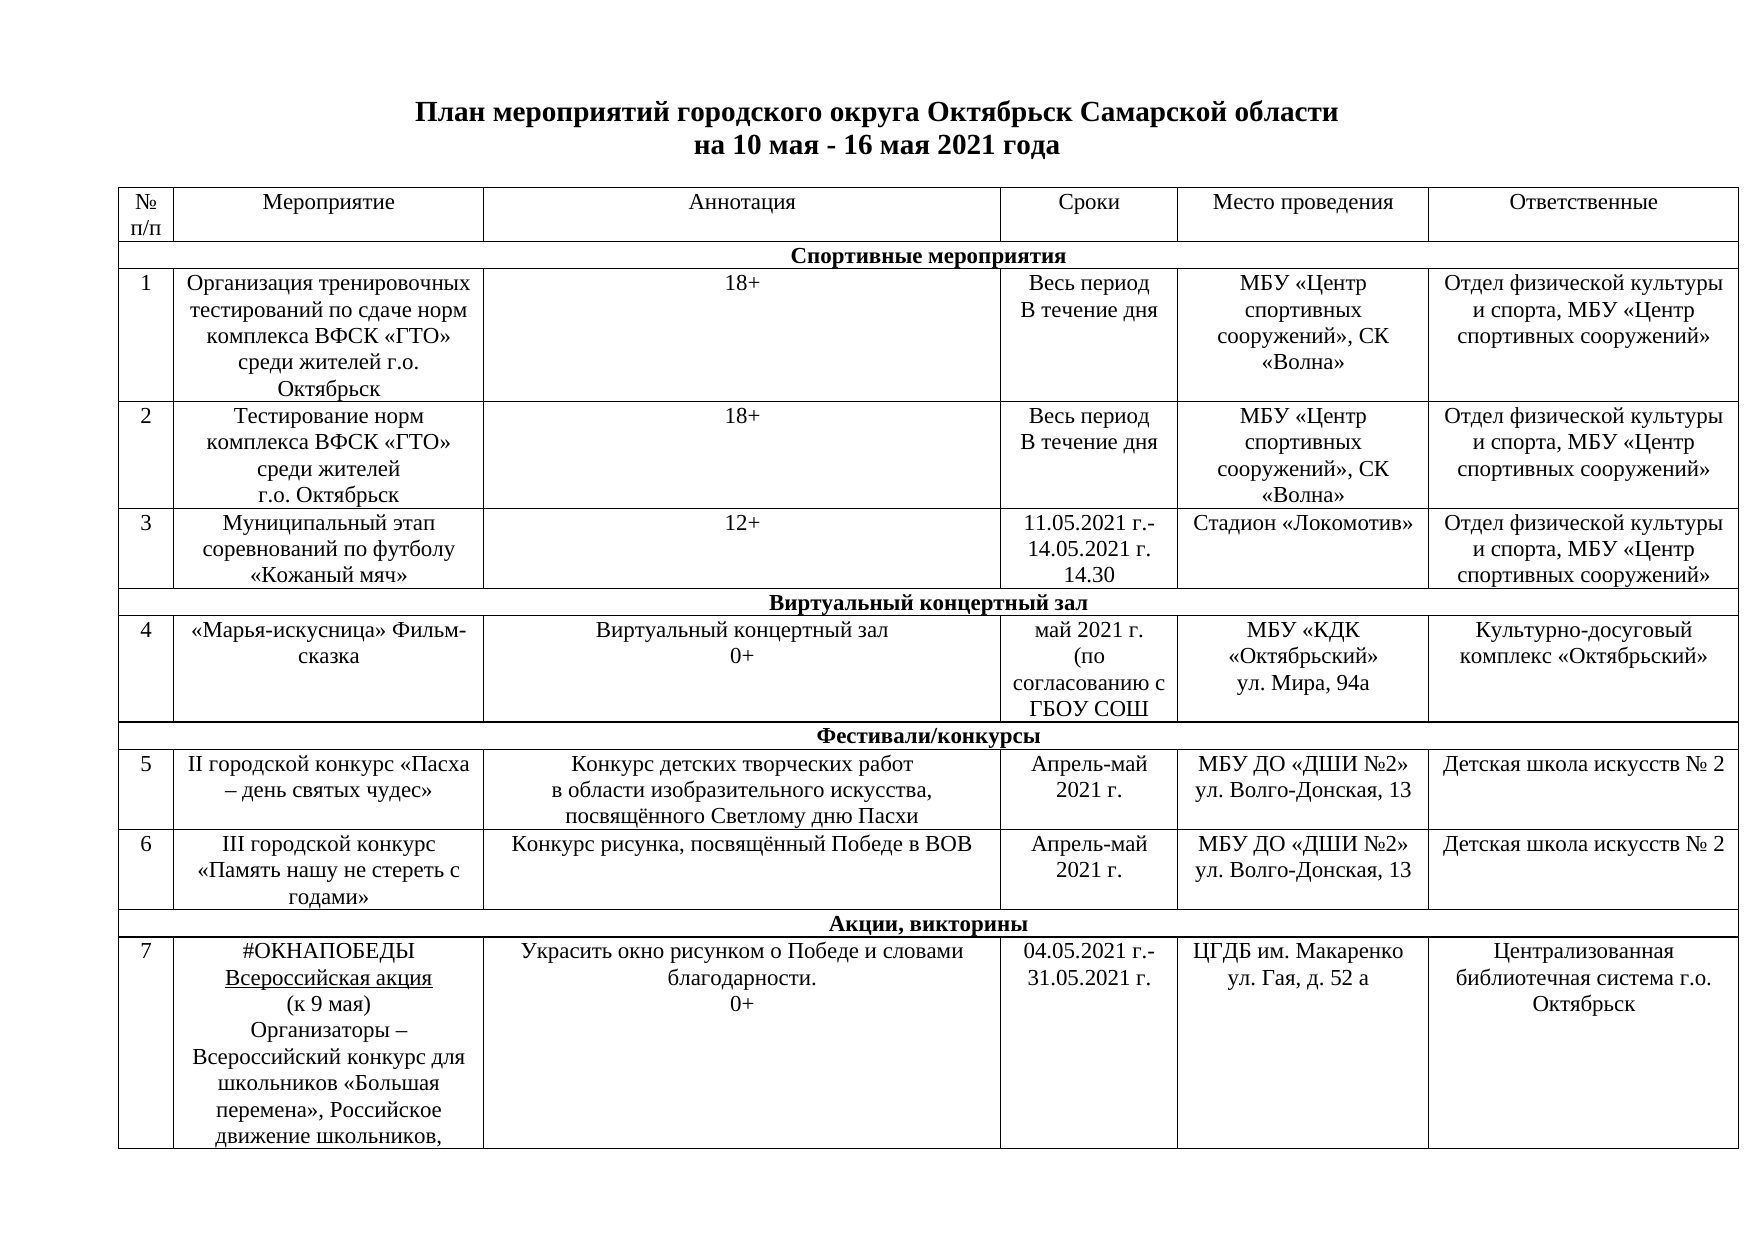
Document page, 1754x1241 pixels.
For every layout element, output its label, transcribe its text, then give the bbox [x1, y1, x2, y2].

table_cell 12+ [484, 509, 1000, 588]
table_cell «Марья-искусница» Фильм-сказка [174, 616, 483, 721]
table_cell 1 [119, 269, 173, 401]
table_cell Фестивали/конкурсы [119, 723, 1738, 749]
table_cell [484, 938, 1000, 1148]
table_cell Весь период В течение дня [1001, 402, 1177, 507]
table_cell III городской конкурс «Память нашу не стереть с годами» [174, 830, 483, 909]
table_cell Акции, викторины [119, 910, 1738, 936]
table_cell Культурно-досуговый комплекс «Октябрьский» [1429, 616, 1738, 721]
table_cell 4 [119, 616, 173, 721]
table_header Сроки [1001, 188, 1177, 241]
text План мероприятий городского округа Октябрьск Самарской области [118, 94, 1636, 127]
table_cell 11.05.2021 г.-14.05.2021 г. 14.30 [1001, 509, 1177, 588]
table_cell 18+ [484, 402, 1000, 507]
table_cell МБУ ДО «ДШИ №2» ул. Волго-Донская, 13 [1178, 830, 1428, 909]
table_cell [1178, 938, 1428, 1148]
table_cell 18+ [484, 269, 1000, 401]
table_cell Конкурс детских творческих работ в области изобразительного искусства, посвящённого Светлому дню Пасхи [484, 750, 1000, 829]
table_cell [1001, 938, 1177, 1148]
table_cell Весь период В течение дня [1001, 269, 1177, 401]
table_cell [174, 938, 483, 1148]
text на 10 мая - 16 мая 2021 года [118, 127, 1636, 161]
table_cell Детская школа искусств № 2 [1429, 830, 1738, 909]
table_cell 3 [119, 509, 173, 588]
table_cell Апрель-май 2021 г. [1001, 830, 1177, 909]
table_cell Отдел физической культуры и спорта, МБУ «Центр спортивных сооружений» [1429, 509, 1738, 588]
table_cell Конкурс рисунка, посвящённый Победе в ВОВ [484, 830, 1000, 909]
table_cell Спортивные мероприятия [119, 242, 1738, 268]
table_header №п/п [119, 188, 173, 241]
table_cell Организация тренировочных тестирований по сдаче норм комплекса ВФСК «ГТО» среди жителей г.о. Октябрьск [174, 269, 483, 401]
table_header Мероприятие [174, 188, 483, 241]
table_cell Отдел физической культуры и спорта, МБУ «Центр спортивных сооружений» [1429, 269, 1738, 401]
table_cell Виртуальный концертный зал [119, 589, 1738, 615]
table_cell II городской конкурс «Пасха – день святых чудес» [174, 750, 483, 829]
table_cell май 2021 г. (по согласованию с ГБОУ СОШ [1001, 616, 1177, 721]
table_cell Отдел физической культуры и спорта, МБУ «Центр спортивных сооружений» [1429, 402, 1738, 507]
table_cell 6 [119, 830, 173, 909]
table_cell 2 [119, 402, 173, 507]
table_cell Детская школа искусств № 2 [1429, 750, 1738, 829]
table_cell МБУ «Центр спортивных сооружений», СК «Волна» [1178, 402, 1428, 507]
table_cell 7 [119, 938, 173, 1148]
table_cell Тестирование норм комплекса ВФСК «ГТО» среди жителей г.о. Октябрьск [174, 402, 483, 507]
table_header Аннотация [484, 188, 1000, 241]
table_header Ответственные [1429, 188, 1738, 241]
table_cell МБУ «КДК «Октябрьский» ул. Мира, 94а [1178, 616, 1428, 721]
table_cell Стадион «Локомотив» [1178, 509, 1428, 588]
table_cell Апрель-май 2021 г. [1001, 750, 1177, 829]
table_cell МБУ ДО «ДШИ №2» ул. Волго-Донская, 13 [1178, 750, 1428, 829]
table_header Место проведения [1178, 188, 1428, 241]
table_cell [1429, 938, 1738, 1148]
table_cell 5 [119, 750, 173, 829]
table_cell МБУ «Центр спортивных сооружений», СК «Волна» [1178, 269, 1428, 401]
table_cell Муниципальный этап соревнований по футболу «Кожаный мяч» [174, 509, 483, 588]
table_cell Виртуальный концертный зал 0+ [484, 616, 1000, 721]
